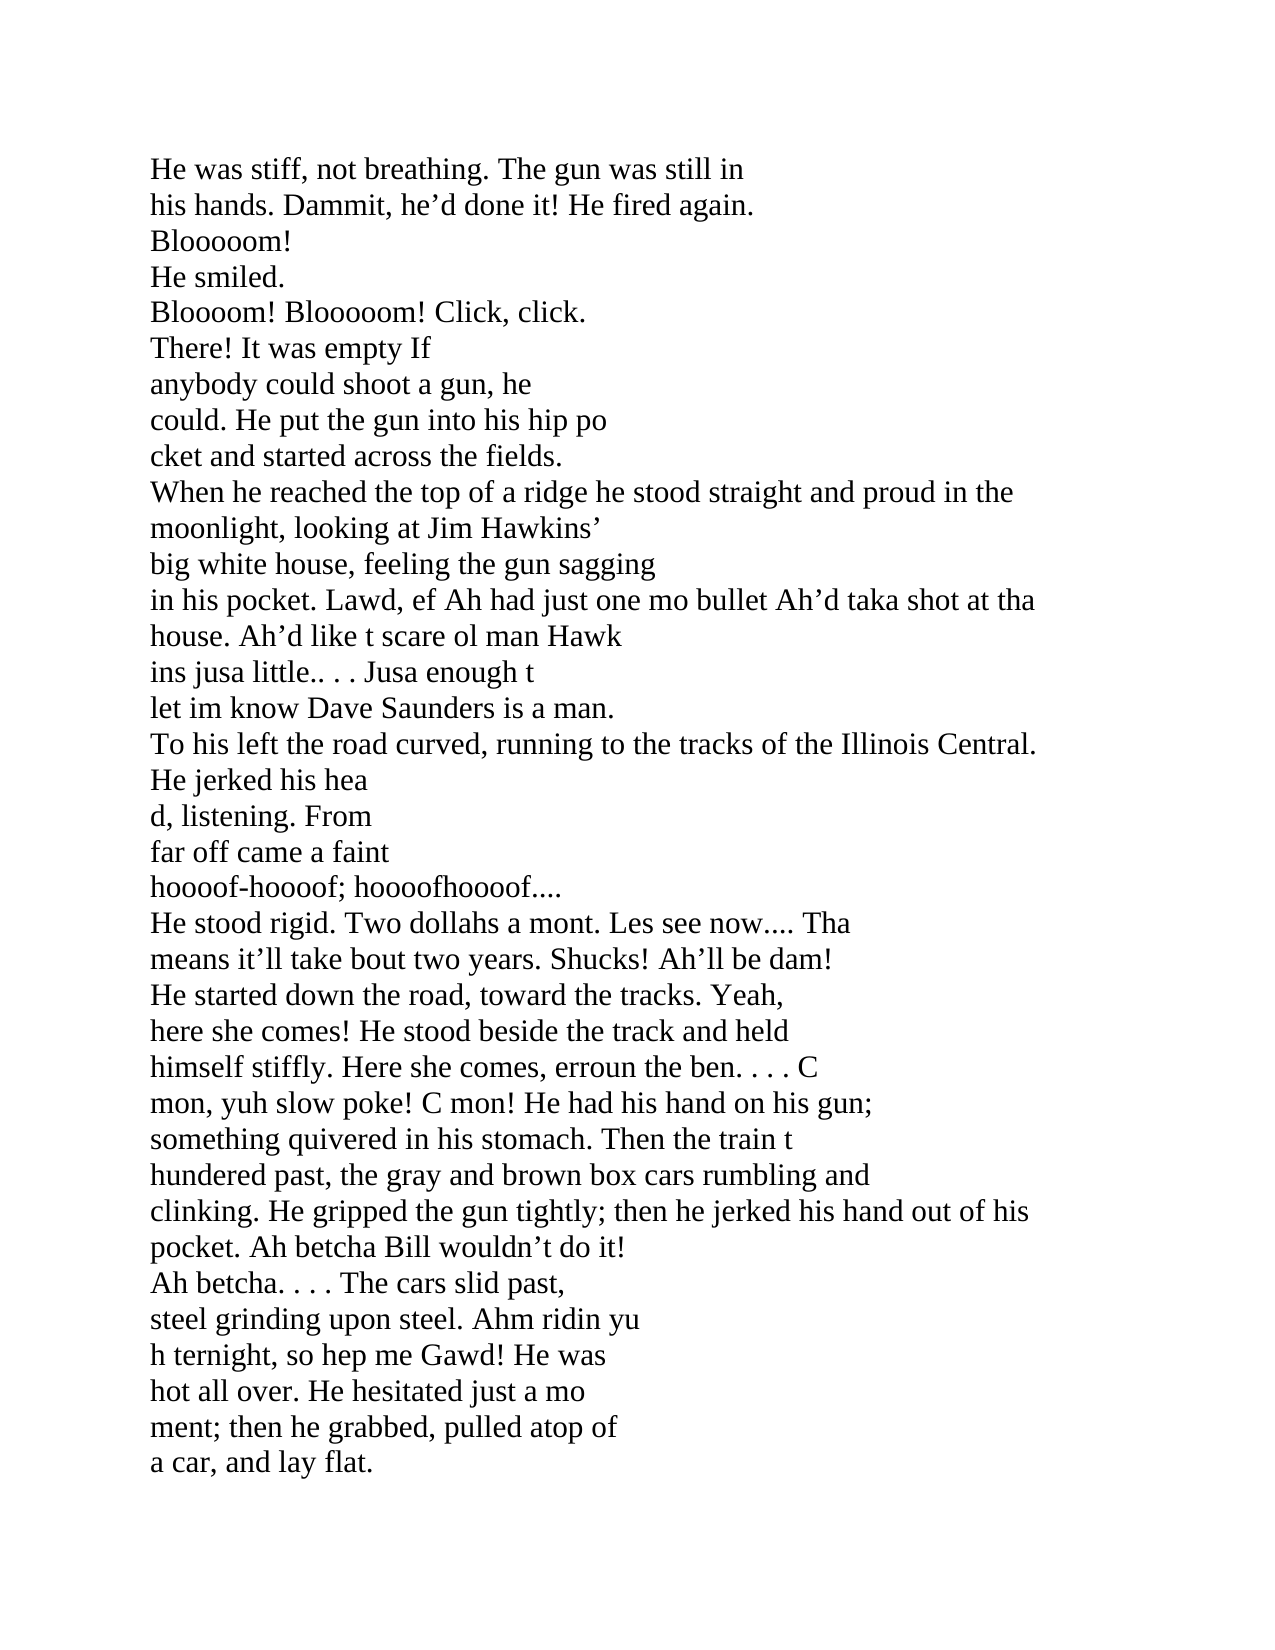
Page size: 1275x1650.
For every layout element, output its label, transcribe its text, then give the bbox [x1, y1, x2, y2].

text steel grinding upon steel. Ahm ridin yu [150, 1300, 1125, 1336]
text a car, and lay flat. [150, 1444, 1125, 1480]
text here she comes! He stood beside the track and held [150, 1012, 1125, 1048]
text He was stiff, not breathing. The gun was still in [150, 150, 1125, 186]
text cket and started across the fields. [150, 437, 1125, 473]
text anybody could shoot a gun, he [150, 366, 1125, 402]
text To his left the road curved, running to the tracks of the Illinois Central. [150, 725, 1125, 761]
text He stood rigid. Two dollahs a mont. Les see now.... Tha [150, 905, 1125, 941]
text When he reached the top of a ridge he stood straight and proud in the moonlight, looking at Jim Hawkins’ [150, 473, 1125, 545]
text his hands. Dammit, he’d done it! He fired again. [150, 186, 1125, 222]
text could. He put the gun into his hip po [150, 402, 1125, 437]
text far off came a faint [150, 833, 1125, 869]
text hundered past, the gray and brown box cars rumbling and [150, 1156, 1125, 1192]
text Blooooom! [150, 222, 1125, 258]
text let im know Dave Saunders is a man. [150, 689, 1125, 725]
text himself stiffly. Here she comes, erroun the ben. . . . C [150, 1048, 1125, 1084]
text He smiled. [150, 258, 1125, 294]
text There! It was empty If [150, 330, 1125, 366]
text mon, yuh slow poke! C mon! He had his hand on his gun; [150, 1084, 1125, 1120]
text hot all over. He hesitated just a mo [150, 1372, 1125, 1408]
text means it’ll take bout two years. Shucks! Ah’ll be dam! [150, 941, 1125, 977]
text something quivered in his stomach. Then the train t [150, 1120, 1125, 1156]
text ment; then he grabbed, pulled atop of [150, 1408, 1125, 1444]
text house. Ah’d like t scare ol man Hawk [150, 617, 1125, 653]
text Bloooom! Blooooom! Click, click. [150, 294, 1125, 330]
text clinking. He gripped the gun tightly; then he jerked his hand out of his pocket. Ah betcha Bill wouldn’t do it! [150, 1192, 1125, 1264]
text He started down the road, toward the tracks. Yeah, [150, 977, 1125, 1012]
text big white house, feeling the gun sagging [150, 545, 1125, 581]
text ins jusa little.. . . Jusa enough t [150, 653, 1125, 689]
text in his pocket. Lawd, ef Ah had just one mo bullet Ah’d taka shot at tha [150, 581, 1125, 617]
text Ah betcha. . . . The cars slid past, [150, 1264, 1125, 1300]
text d, listening. From [150, 797, 1125, 833]
text He jerked his hea [150, 761, 1125, 797]
text hoooof-hoooof; hoooofhoooof.... [150, 869, 1125, 905]
text h ternight, so hep me Gawd! He was [150, 1336, 1125, 1372]
